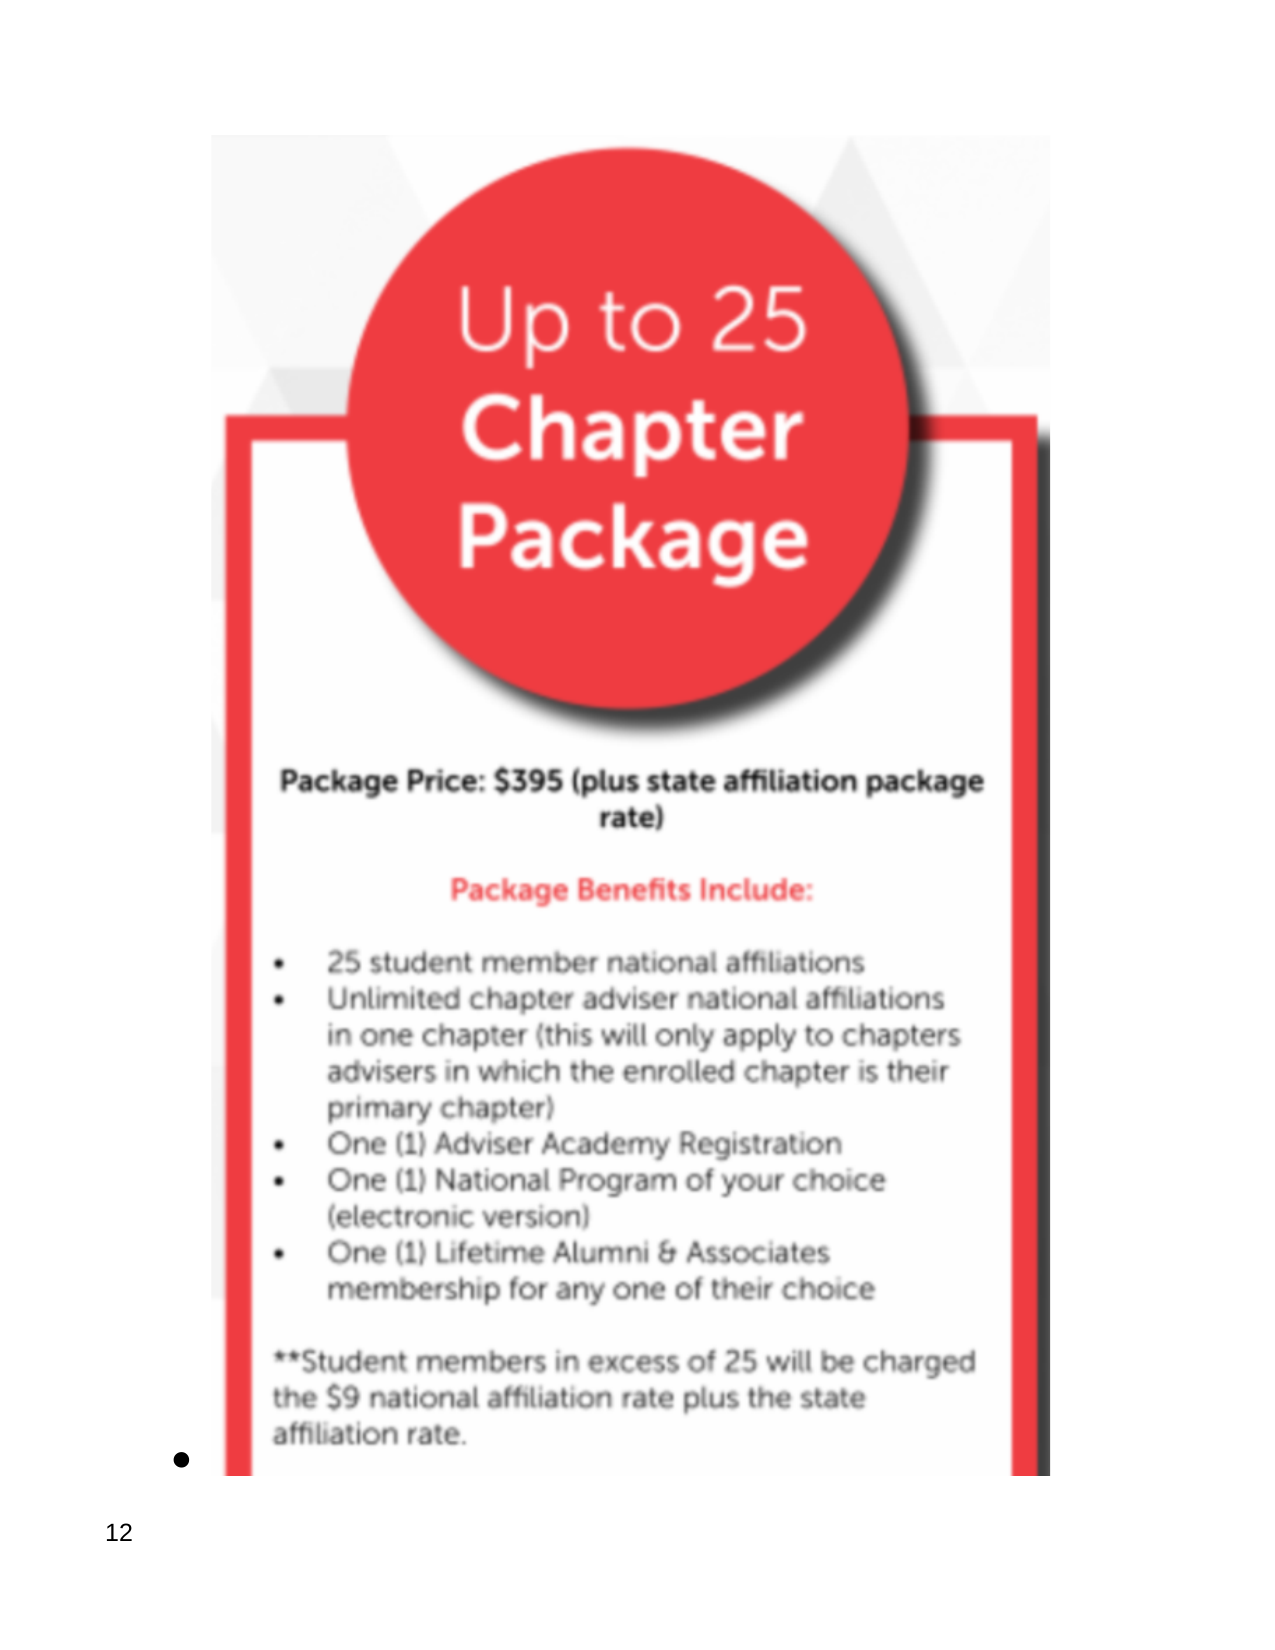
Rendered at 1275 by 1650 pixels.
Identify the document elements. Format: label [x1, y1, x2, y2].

table_header [105, 120, 1170, 1501]
picture [211, 135, 1051, 1476]
